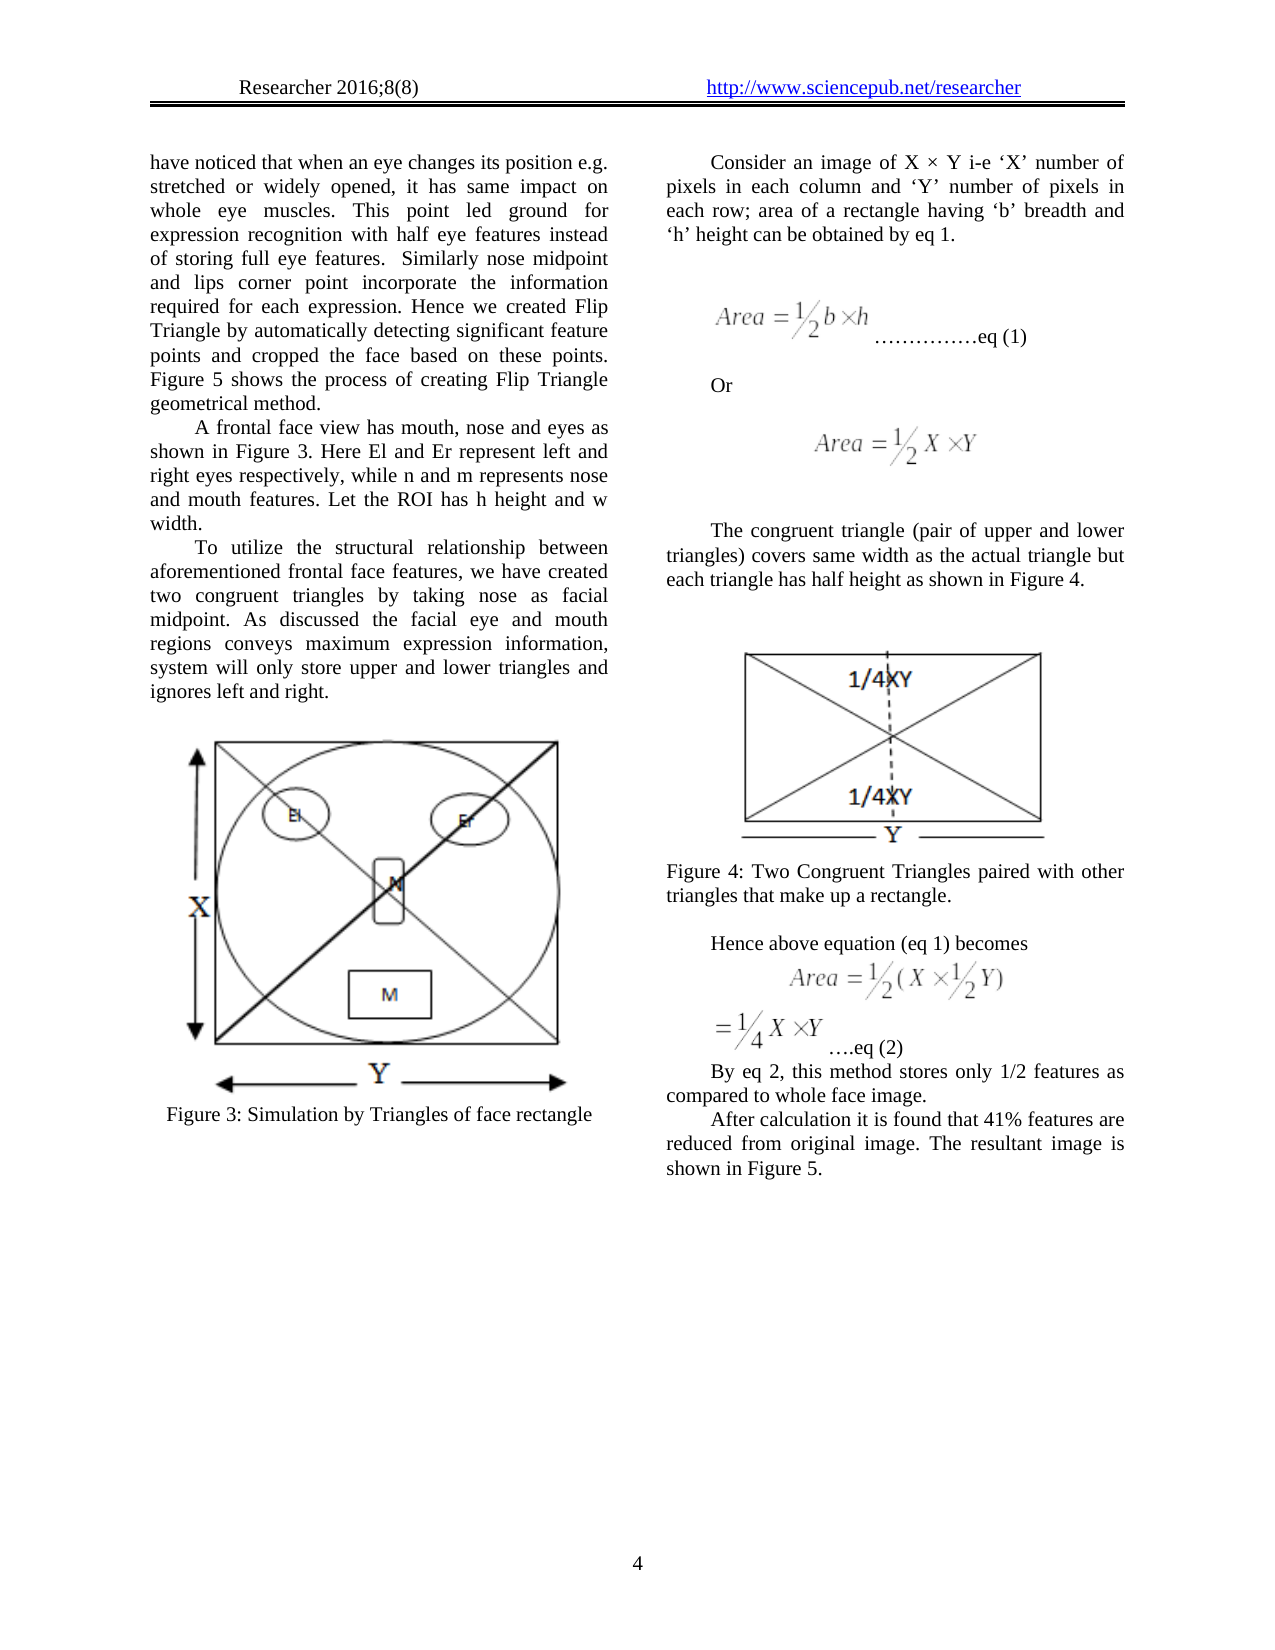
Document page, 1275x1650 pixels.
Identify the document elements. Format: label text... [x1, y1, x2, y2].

text To utilize the structural relationship between aforementioned frontal face features, we have created two congruent triangles by taking nose as facial midpoint. As discussed the facial eye and mouth regions conveys maximum expression information, system will only store upper and lower triangles and ignores left and right. [150, 535, 609, 703]
text After calculation it is found that 41% features are reduced from original image. The resultant image is shown in Figure 5. [666, 1107, 1125, 1179]
text Figure 3: Simulation by Triangles of face rectangle [150, 1102, 609, 1126]
text By eq 2, this method stores only 1/2 features as compared to whole face image. [666, 1059, 1125, 1107]
text The congruent triangle (pair of upper and lower triangles) covers same width as the actual triangle but each triangle has half height as shown in Figure 4. [666, 518, 1125, 591]
text Figure 4: Two Congruent Triangles paired with other triangles that make up a rectangle. [666, 859, 1125, 907]
text Consider an image of X × Y i-e ‘X’ number of pixels in each column and ‘Y’ number of pixels in each row; area of a rectangle having ‘b’ breadth and ‘h’ height can be obtained by eq 1. [666, 150, 1125, 246]
text A frontal face view has mouth, nose and eyes as shown in Figure 3. Here El and Er represent left and right eyes respectively, while n and m represents nose and mouth features. Let the ROI has h height and w width. [150, 415, 609, 535]
picture [180, 727, 578, 1102]
picture [719, 638, 1072, 860]
text Hence above equation (eq 1) becomes [666, 931, 1125, 955]
text Or [666, 373, 1125, 397]
text ….eq (2) [666, 1005, 1125, 1059]
text ……………eq (1) [666, 294, 1125, 348]
